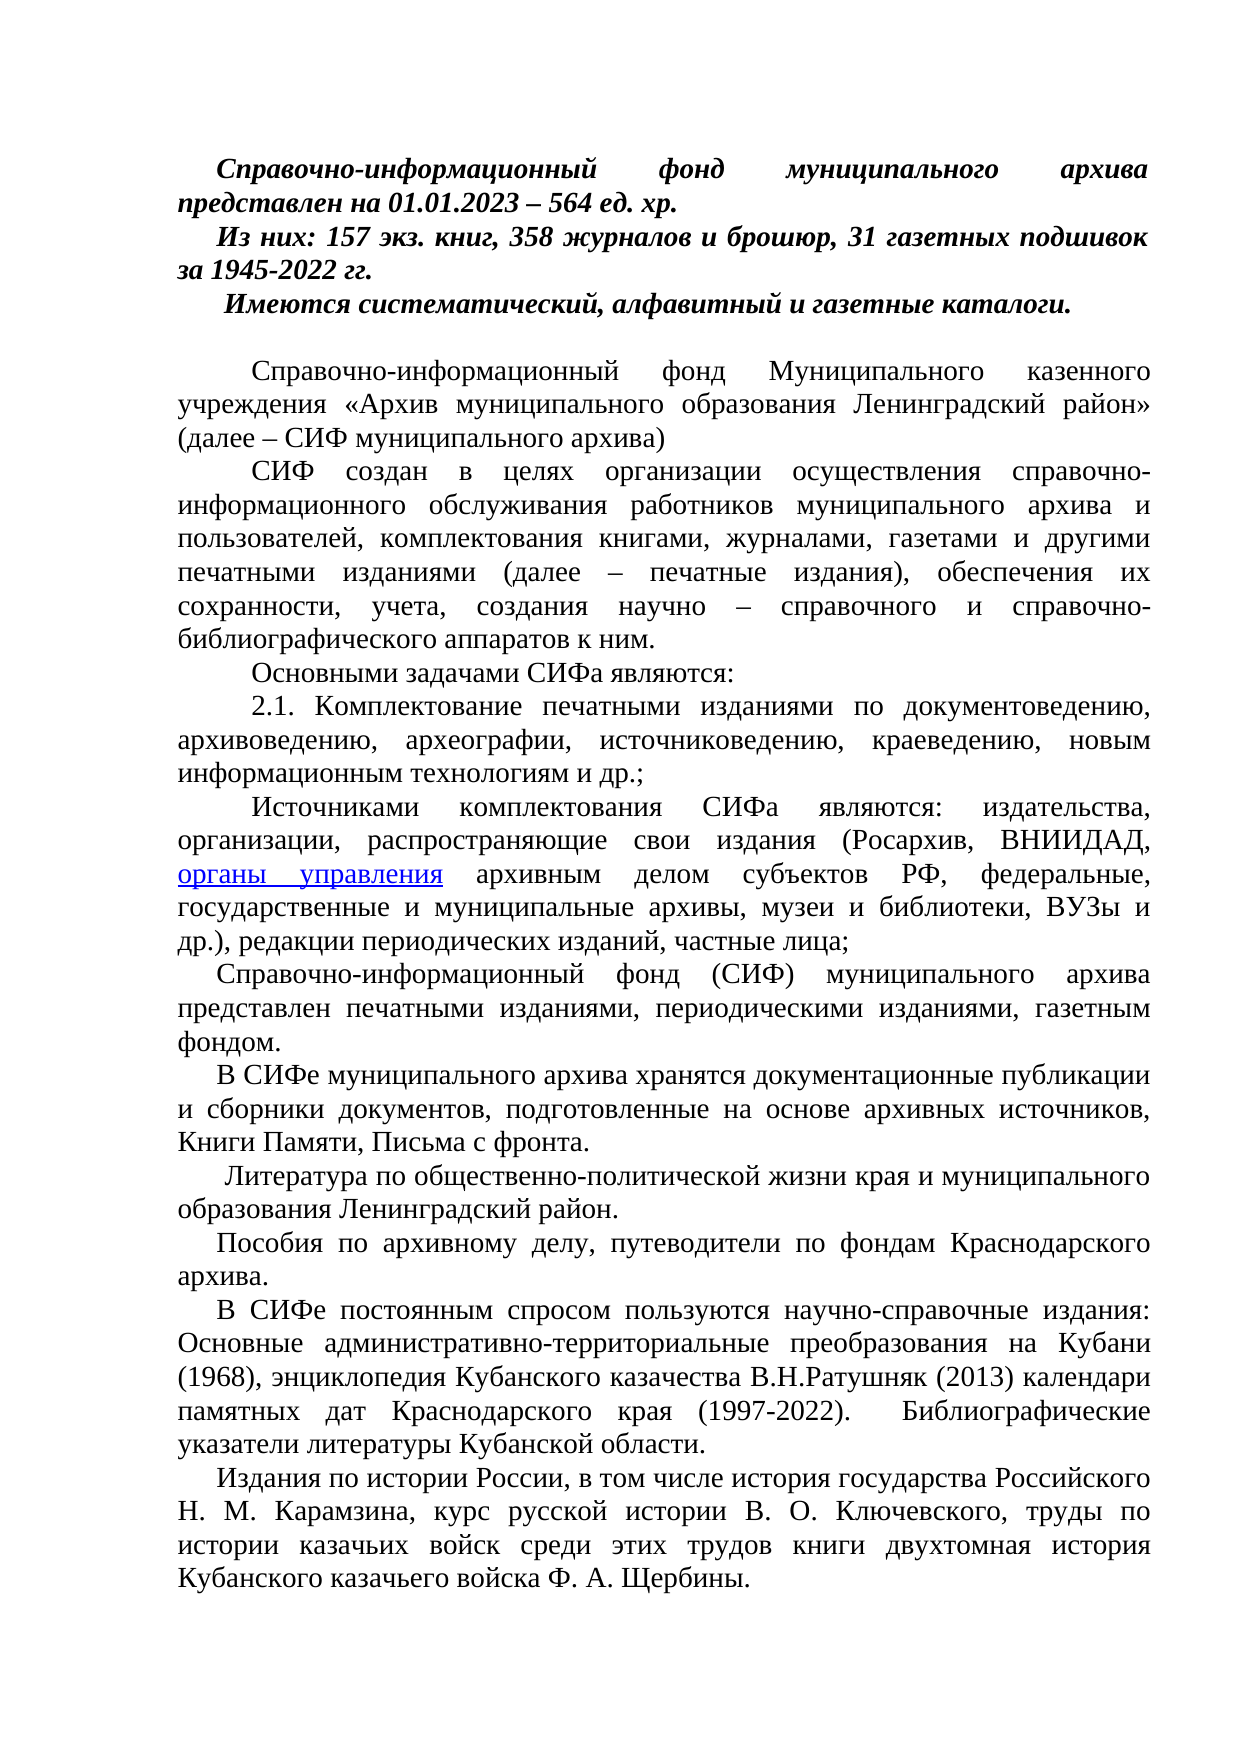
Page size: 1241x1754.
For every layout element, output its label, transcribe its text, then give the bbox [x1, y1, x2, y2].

text Издания по истории России, в том числе история государства Российского Н. М. Карамзина, курс русской истории В. О. Ключевского, труды по истории казачьих войск среди этих трудов книги двухтомная история Кубанского казачьего войска Ф. А. Щербины. [177, 1460, 1152, 1594]
text Пособия по архивному делу, путеводители по фондам Краснодарского архива. [177, 1225, 1152, 1292]
subtitle Справочно-информационный фонд муниципального архива представлен на 01.01.2023 – 564 ед. хр. [177, 152, 1152, 219]
subtitle Из них: 157 экз. книг, 358 журналов и брошюр, 31 газетных подшивок за 1945-2022 гг. [177, 219, 1152, 286]
text Литература по общественно-политической жизни края и муниципального образования Ленинградский район. [177, 1158, 1152, 1225]
text СИФ создан в целях организации осуществления справочно-информационного обслуживания работников муниципального архива и пользователей, комплектования книгами, журналами, газетами и другими печатными изданиями (далее – печатные издания), обеспечения их сохранности, учета, создания научно – справочного и справочно-библиографического аппаратов к ним. [177, 453, 1152, 655]
text Справочно-информационный фонд (СИФ) муниципального архива представлен печатными изданиями, периодическими изданиями, газетным фондом. [177, 957, 1152, 1057]
text 2.1. Комплектование печатными изданиями по документоведению, архивоведению, археографии, источниковедению, краеведению, новым информационным технологиям и др.; [177, 688, 1152, 789]
subtitle Имеются систематический, алфавитный и газетные каталоги. [177, 286, 1152, 319]
text Основными задачами СИФа являются: [177, 655, 1152, 688]
text В СИФе муниципального архива хранятся документационные публикации и сборники документов, подготовленные на основе архивных источников, Книги Памяти, Письма с фронта. [177, 1057, 1152, 1158]
text Справочно-информационный фонд Муниципального казенного учреждения «Архив муниципального образования Ленинградский район» (далее – СИФ муниципального архива) [177, 353, 1152, 453]
text Источниками комплектования СИФа являются: издательства, организации, распространяющие свои издания (Росархив, ВНИИДАД, органы управления архивным делом субъектов РФ, федеральные, государственные и муниципальные архивы, музеи и библиотеки, ВУЗы и др.), редакции периодических изданий, частные лица; [177, 789, 1152, 957]
text В СИФе постоянным спросом пользуются научно-справочные издания: Основные административно-территориальные преобразования на Кубани (1968), энциклопедия Кубанского казачества В.Н.Ратушняк (2013) календари памятных дат Краснодарского края (1997-2022). Библиографические указатели литературы Кубанской области. [177, 1292, 1152, 1460]
